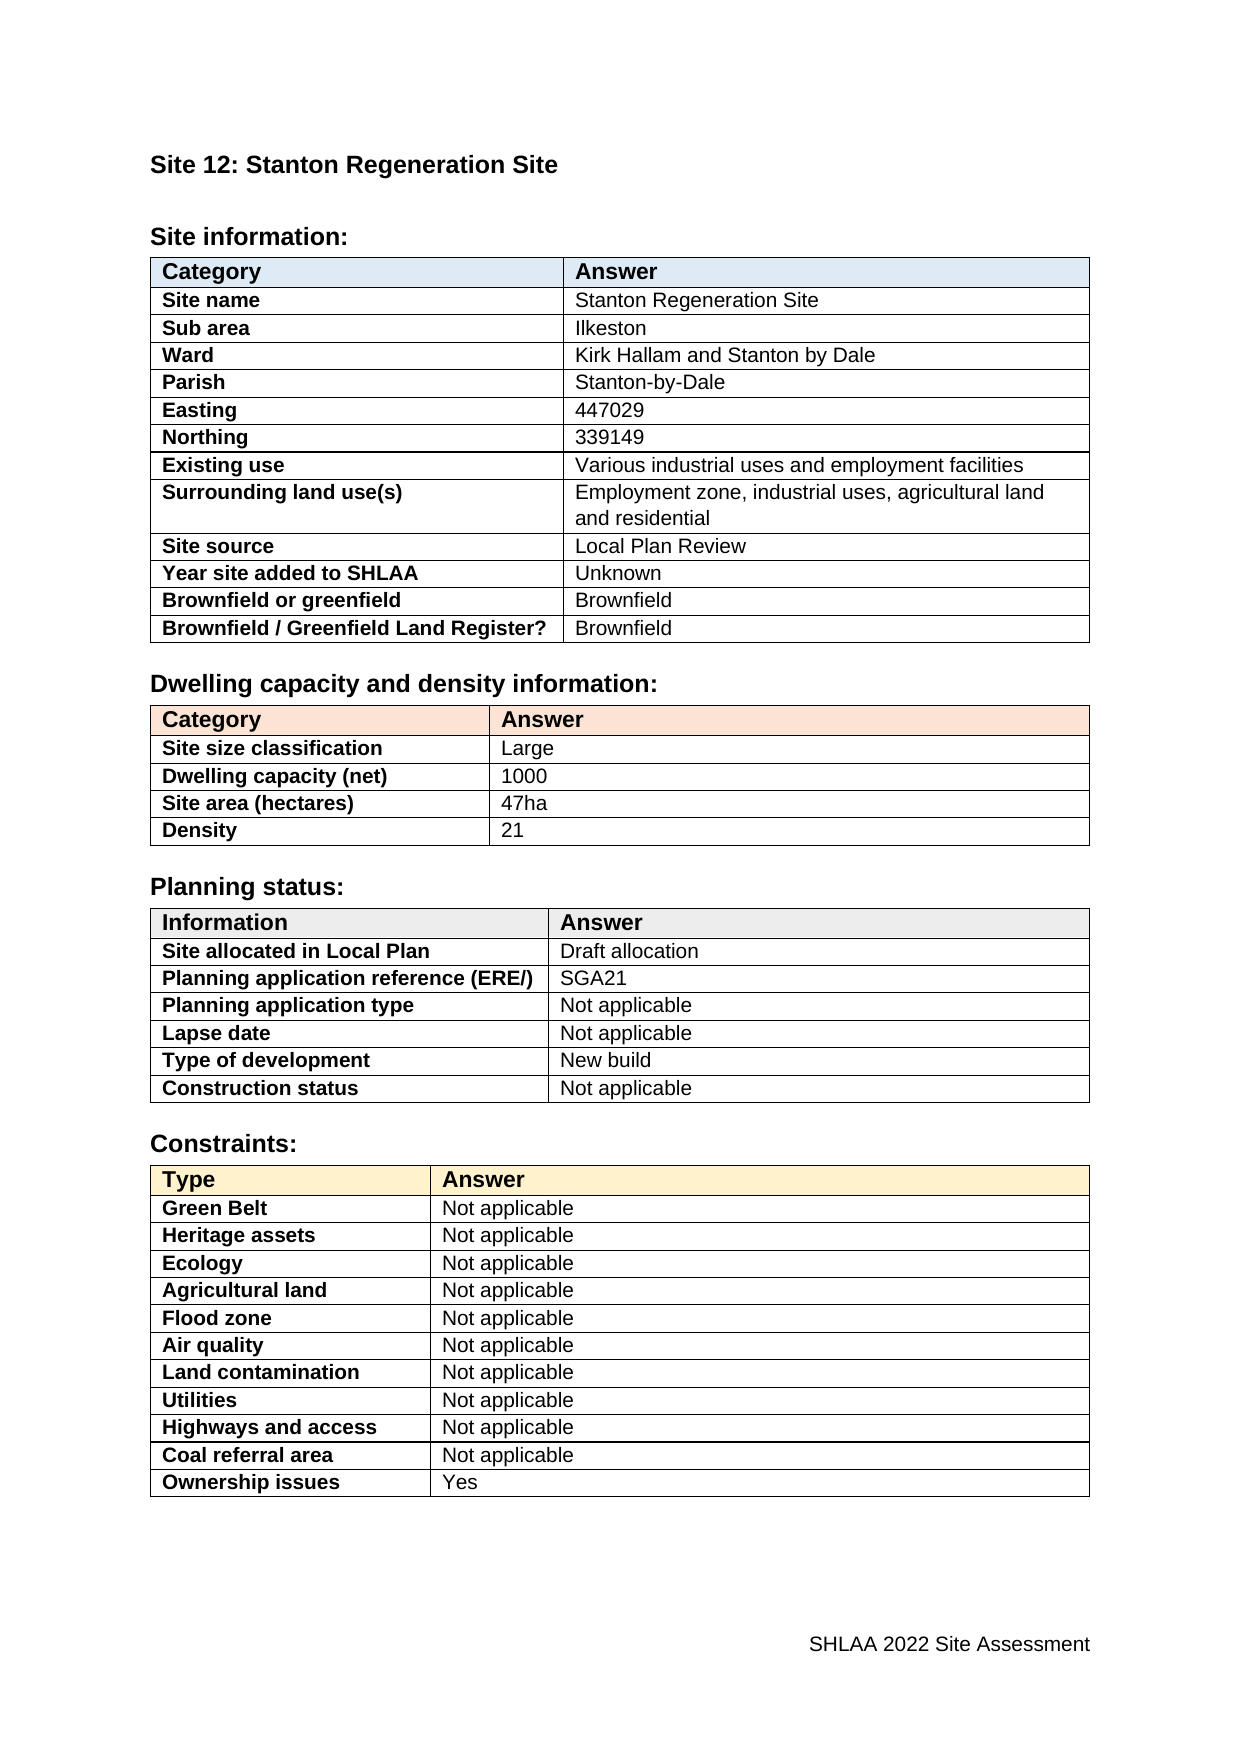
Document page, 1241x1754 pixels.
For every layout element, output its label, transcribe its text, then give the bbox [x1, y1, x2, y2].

table_cell Brownfield [564, 588, 1089, 615]
table_cell Site source [151, 534, 563, 560]
subtitle Constraints: [150, 1129, 1090, 1158]
table_header Answer [564, 258, 1089, 287]
table_cell Not applicable [431, 1196, 1089, 1222]
table_cell Not applicable [431, 1360, 1089, 1387]
table_cell Not applicable [431, 1278, 1089, 1304]
table_cell Construction status [151, 1076, 548, 1102]
table_header Information [151, 909, 548, 937]
subtitle Site information: [150, 221, 1090, 250]
table_cell Flood zone [151, 1305, 430, 1332]
subtitle Site 12: Stanton Regeneration Site [150, 150, 1090, 179]
table_cell Green Belt [151, 1196, 430, 1222]
table_cell Dwelling capacity (net) [151, 764, 489, 790]
table_cell Not applicable [431, 1388, 1089, 1414]
table_cell Ownership issues [151, 1470, 430, 1496]
table_cell Draft allocation [549, 939, 1089, 965]
table_cell Highways and access [151, 1415, 430, 1441]
table_cell Lapse date [151, 1021, 548, 1047]
table_cell Sub area [151, 315, 563, 342]
table_cell Not applicable [431, 1305, 1089, 1332]
table_cell Ward [151, 343, 563, 369]
table_cell Density [151, 818, 489, 844]
table_cell Site allocated in Local Plan [151, 939, 548, 965]
subtitle Planning status: [150, 872, 1090, 901]
table_cell Brownfield [564, 616, 1089, 642]
table_cell Yes [431, 1470, 1089, 1496]
table_cell 339149 [564, 425, 1089, 451]
table_cell 21 [490, 818, 1089, 844]
table_cell Site area (hectares) [151, 791, 489, 817]
table_cell Utilities [151, 1388, 430, 1414]
table_cell Not applicable [431, 1333, 1089, 1359]
table_cell Land contamination [151, 1360, 430, 1387]
table_cell Air quality [151, 1333, 430, 1359]
table_cell Agricultural land [151, 1278, 430, 1304]
subtitle Dwelling capacity and density information: [150, 669, 1090, 698]
table_header Answer [431, 1166, 1089, 1195]
table_cell Surrounding land use(s) [151, 480, 563, 532]
table_cell Heritage assets [151, 1223, 430, 1249]
table_cell 47ha [490, 791, 1089, 817]
table_cell Easting [151, 398, 563, 424]
table_cell Not applicable [431, 1443, 1089, 1469]
table_cell Northing [151, 425, 563, 451]
table_cell Unknown [564, 561, 1089, 587]
table_header Answer [490, 706, 1089, 735]
table_cell New build [549, 1048, 1089, 1074]
table_cell Type of development [151, 1048, 548, 1074]
table_cell Brownfield or greenfield [151, 588, 563, 615]
table_cell Not applicable [549, 1076, 1089, 1102]
table_cell Local Plan Review [564, 534, 1089, 560]
table_cell Site size classification [151, 736, 489, 762]
table_cell Coal referral area [151, 1443, 430, 1469]
table_header Category [151, 258, 563, 287]
table_cell Stanton Regeneration Site [564, 288, 1089, 314]
table_cell Not applicable [549, 1021, 1089, 1047]
table_cell SGA21 [549, 966, 1089, 992]
table_cell Ecology [151, 1251, 430, 1277]
table_cell Not applicable [431, 1223, 1089, 1249]
table_cell Parish [151, 370, 563, 397]
table_cell Not applicable [431, 1415, 1089, 1441]
table_cell Various industrial uses and employment facilities [564, 453, 1089, 479]
table_cell Not applicable [431, 1251, 1089, 1277]
table_header Type [151, 1166, 430, 1195]
table_cell Large [490, 736, 1089, 762]
table_cell Year site added to SHLAA [151, 561, 563, 587]
table_cell Existing use [151, 453, 563, 479]
table_cell 447029 [564, 398, 1089, 424]
table_cell Planning application reference (ERE/) [151, 966, 548, 992]
table_cell Employment zone, industrial uses, agricultural land and residential [564, 480, 1089, 532]
table_cell Planning application type [151, 993, 548, 1020]
table_header Answer [549, 909, 1089, 937]
table_cell Brownfield / Greenfield Land Register? [151, 616, 563, 642]
table_cell Site name [151, 288, 563, 314]
table_cell Not applicable [549, 993, 1089, 1020]
table_cell Kirk Hallam and Stanton by Dale [564, 343, 1089, 369]
table_cell 1000 [490, 764, 1089, 790]
table_cell Ilkeston [564, 315, 1089, 342]
table_cell Stanton-by-Dale [564, 370, 1089, 397]
table_header Category [151, 706, 489, 735]
